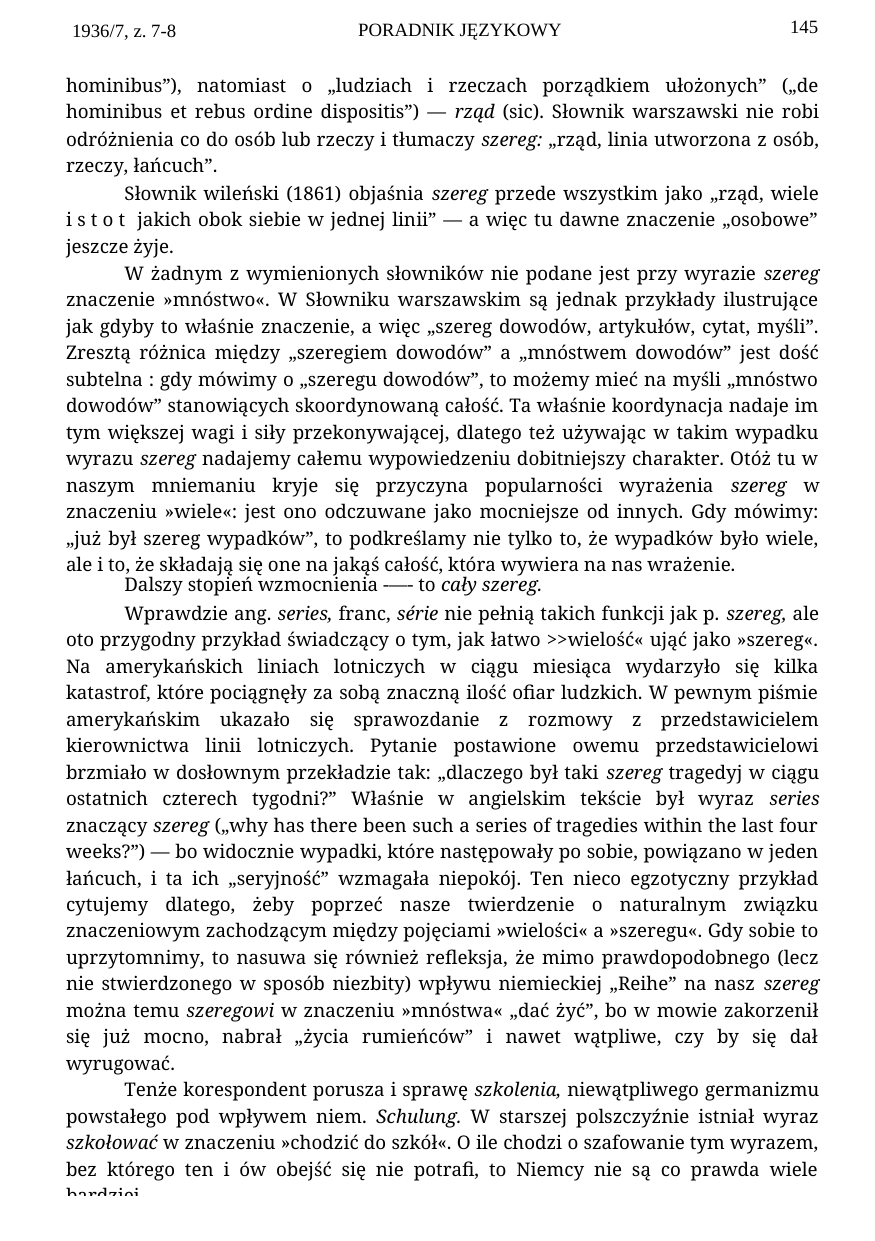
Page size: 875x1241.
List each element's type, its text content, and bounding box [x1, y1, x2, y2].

text Tenże korespondent porusza i sprawę szkolenia, niewątpliwego germanizmu powstałego pod wpływem niem. Schulung. W starszej polszczyźnie istniał wyraz szkołować w znaczeniu »chodzić do szkół«. O ile chodzi o szafowanie tym wyrazem, bez którego ten i ów obejść się nie potrafi, to Niemcy nie są co prawda wiele bardziej [66, 1075, 819, 1195]
text Wprawdzie ang. series, franc, série nie pełnią takich funkcji jak p. szereg, ale oto przygodny przykład świadczący o tym, jak łatwo >>wielość« ująć jako »szereg«. Na amerykańskich liniach lotniczych w ciągu miesiąca wydarzyło się kilka katastrof, które pociągnęły za sobą znaczną ilość ofiar ludzkich. W pewnym piśmie amerykańskim ukazało się sprawozdanie z rozmowy z przedstawicielem kierownictwa linii lotniczych. Pytanie postawione owemu przedstawicielowi brzmiało w dosłownym przekładzie tak: „dlaczego był taki szereg tragedyj w ciągu ostatnich czterech tygodni?” Właśnie w angielskim tekście był wyraz series znaczący szereg („why has there been such a series of tragedies within the last four weeks?”) — bo widocznie wypadki, które następowały po sobie, powiązano w jeden łańcuch, i ta ich „seryjność” wzmagała niepokój. Ten nieco egzotyczny przykład cytujemy dlatego, żeby poprzeć nasze twierdzenie o naturalnym związku znaczeniowym zachodzącym między pojęciami »wielości« a »szeregu«. Gdy sobie to uprzytomnimy, to nasuwa się również refleksja, że mimo prawdopodobnego (lecz nie stwierdzonego w sposób niezbity) wpływu niemieckiej „Reihe” na nasz szereg można temu szeregowi w znaczeniu »mnóstwa« „dać żyć”, bo w mowie zakorzenił się już mocno, nabrał „życia rumieńców” i nawet wątpliwe, czy by się dał wyrugować. [66, 599, 819, 1075]
text hominibus”), natomiast o „ludziach i rzeczach porządkiem ułożonych” („de hominibus et rebus ordine dispositis”) — rząd (sic). Słownik warszawski nie robi odróżnienia co do osób lub rzeczy i tłumaczy szereg: „rząd, linia utworzona z osób, rzeczy, łańcuch”. [66, 70, 819, 178]
text W żadnym z wymienionych słowników nie podane jest przy wyrazie szereg znaczenie »mnóstwo«. W Słowniku warszawskim są jednak przykłady ilustrujące jak gdyby to właśnie znaczenie, a więc „szereg dowodów, artykułów, cytat, myśli”. Zresztą różnica między „szeregiem dowodów” a „mnóstwem dowodów” jest dość subtelna : gdy mówimy o „szeregu dowodów”, to możemy mieć na myśli „mnóstwo dowodów” stanowiących skoordynowaną całość. Ta właśnie koordynacja nadaje im tym większej wagi i siły przekonywającej, dlatego też używając w takim wypadku wyrazu szereg nadajemy całemu wypowiedzeniu dobitniejszy charakter. Otóż tu w naszym mniemaniu kryje się przyczyna popularności wyrażenia szereg w znaczeniu »wiele«: jest ono odczuwane jako mocniejsze od innych. Gdy mówimy: „już był szereg wypadków”, to podkreślamy nie tylko to, że wypadków było wiele, ale i to, że składają się one na jakąś całość, która wywiera na nas wrażenie. [66, 259, 819, 577]
text Słownik wileński (1861) objaśnia szereg przede wszystkim jako „rząd, wiele istot jakich obok siebie w jednej linii” — a więc tu dawne znaczenie „osobowe” jeszcze żyje. [66, 178, 819, 259]
text PORADNIK JĘZYKOWY [358, 21, 562, 40]
text Dalszy stopień wzmocnienia -—- to cały szereg. [66, 577, 819, 596]
text 145 [790, 19, 818, 38]
text 1936/7, z. 7-8 [72, 22, 176, 41]
